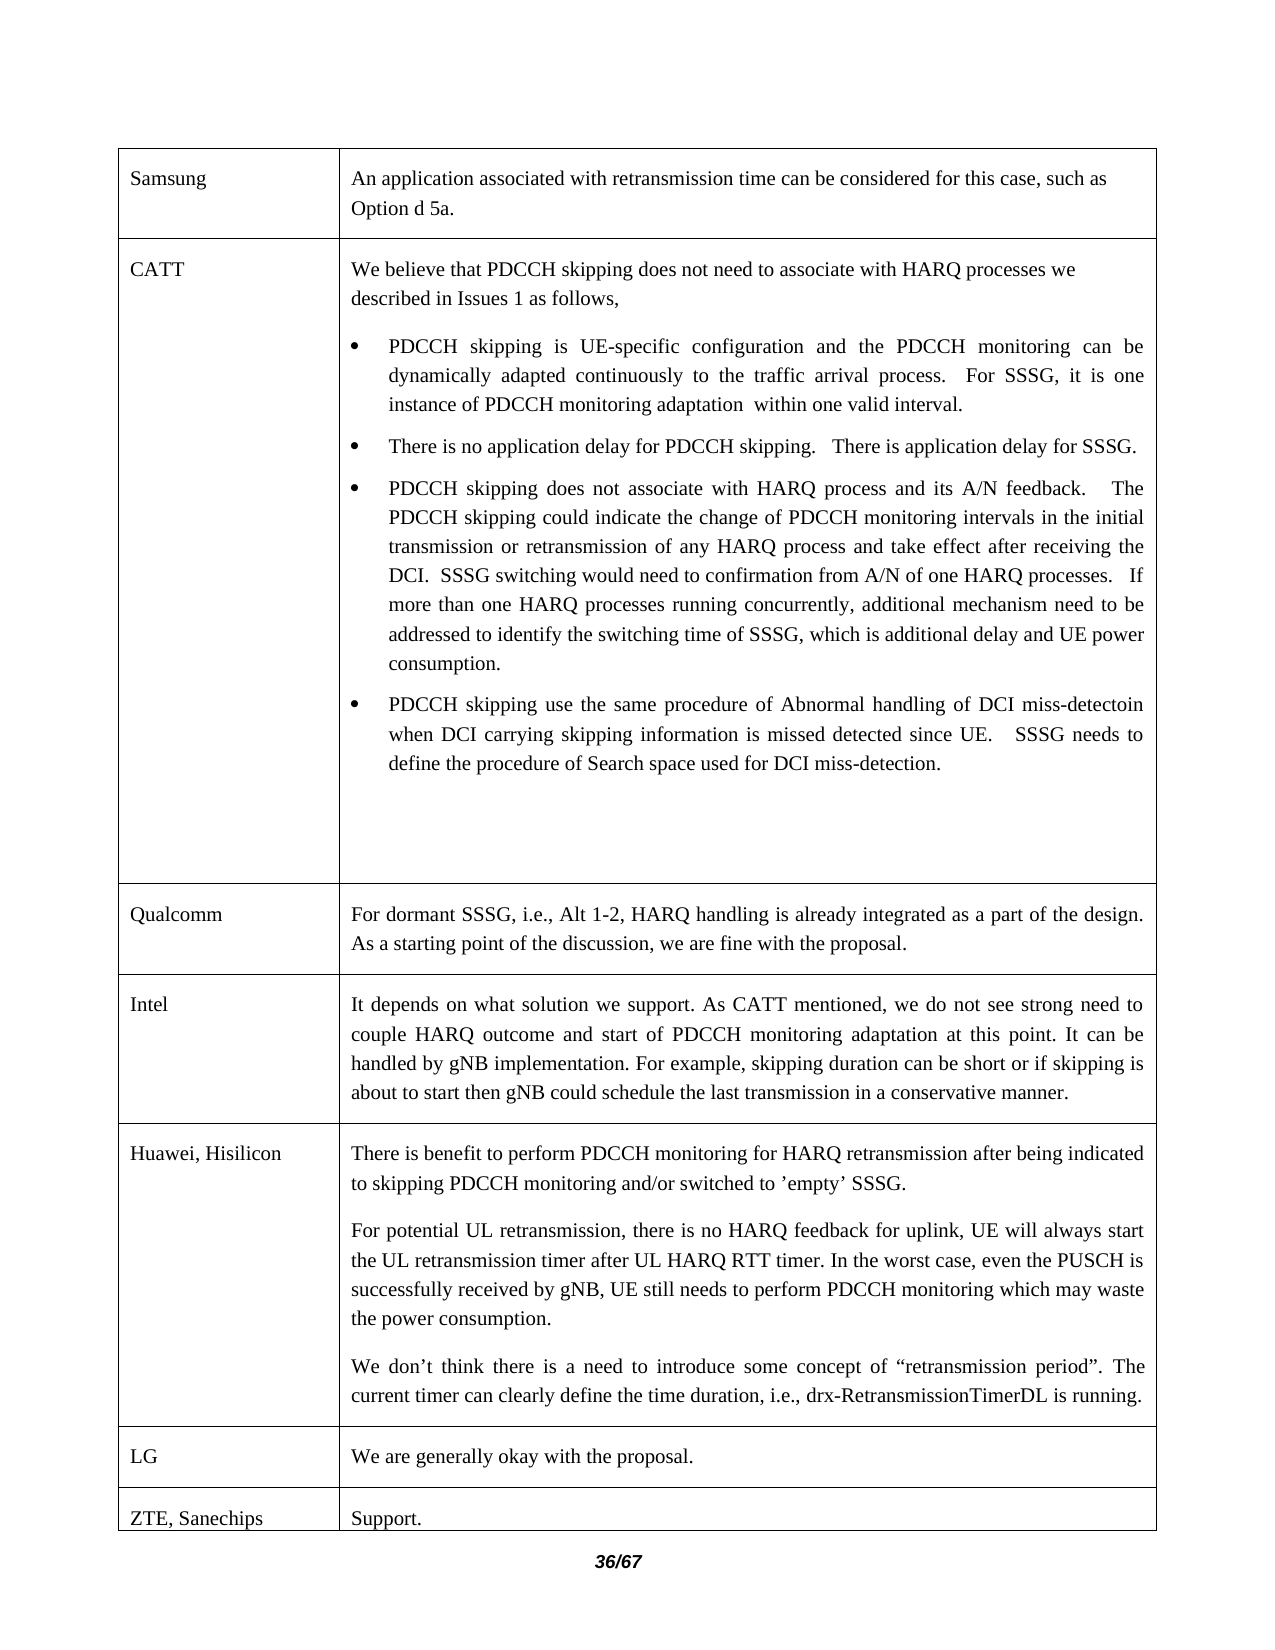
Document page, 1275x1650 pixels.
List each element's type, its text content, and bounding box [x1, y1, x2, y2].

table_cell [340, 1488, 1156, 1530]
table_cell Qualcomm [119, 884, 339, 974]
table_cell ZTE, Sanechips [119, 1488, 339, 1530]
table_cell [340, 1427, 1156, 1487]
table_cell There is benefit to perform PDCCH monitoring for HARQ retransmission after being indicated to skipping PDCCH monitoring and/or switched to ’empty’ SSSG. For potential UL retransmission, there is no HARQ feedback for uplink, UE will always start the UL retransmission timer after UL HARQ RTT timer. In the worst case, even the PUSCH is successfully received by gNB, UE still needs to perform PDCCH monitoring which may waste the power consumption. We don’t think there is a need to introduce some concept of “retransmission period”. The current timer can clearly define the time duration, i.e., drx-RetransmissionTimerDL is running. [340, 1124, 1156, 1426]
table_cell Samsung [119, 149, 339, 238]
table_cell For dormant SSSG, i.e., Alt 1-2, HARQ handling is already integrated as a part of the design. As a starting point of the discussion, we are fine with the proposal. [340, 884, 1156, 974]
table_cell We believe that PDCCH skipping does not need to associate with HARQ processes we described in Issues 1 as follows, PDCCH skipping is UE-specific configuration and the PDCCH monitoring can be dynamically adapted continuously to the traffic arrival process. For SSSG, it is one instance of PDCCH monitoring adaptation within one valid interval. There is no application delay for PDCCH skipping. There is application delay for SSSG. PDCCH skipping does not associate with HARQ process and its A/N feedback. The PDCCH skipping could indicate the change of PDCCH monitoring intervals in the initial transmission or retransmission of any HARQ process and take effect after receiving the DCI. SSSG switching would need to confirmation from A/N of one HARQ processes. If more than one HARQ processes running concurrently, additional mechanism need to be addressed to identify the switching time of SSSG, which is additional delay and UE power consumption. PDCCH skipping use the same procedure of Abnormal handling of DCI miss-detectoin when DCI carrying skipping information is missed detected since UE. SSSG needs to define the procedure of Search space used for DCI miss-detection. [340, 239, 1156, 883]
table_cell An application associated with retransmission time can be considered for this case, such as Option d 5a. [340, 149, 1156, 238]
table_cell CATT [119, 239, 339, 883]
table_cell It depends on what solution we support. As CATT mentioned, we do not see strong need to couple HARQ outcome and start of PDCCH monitoring adaptation at this point. It can be handled by gNB implementation. For example, skipping duration can be short or if skipping is about to start then gNB could schedule the last transmission in a conservative manner. [340, 975, 1156, 1123]
table_cell Huawei, Hisilicon [119, 1124, 339, 1426]
table_cell LG [119, 1427, 339, 1487]
table_cell Intel [119, 975, 339, 1123]
